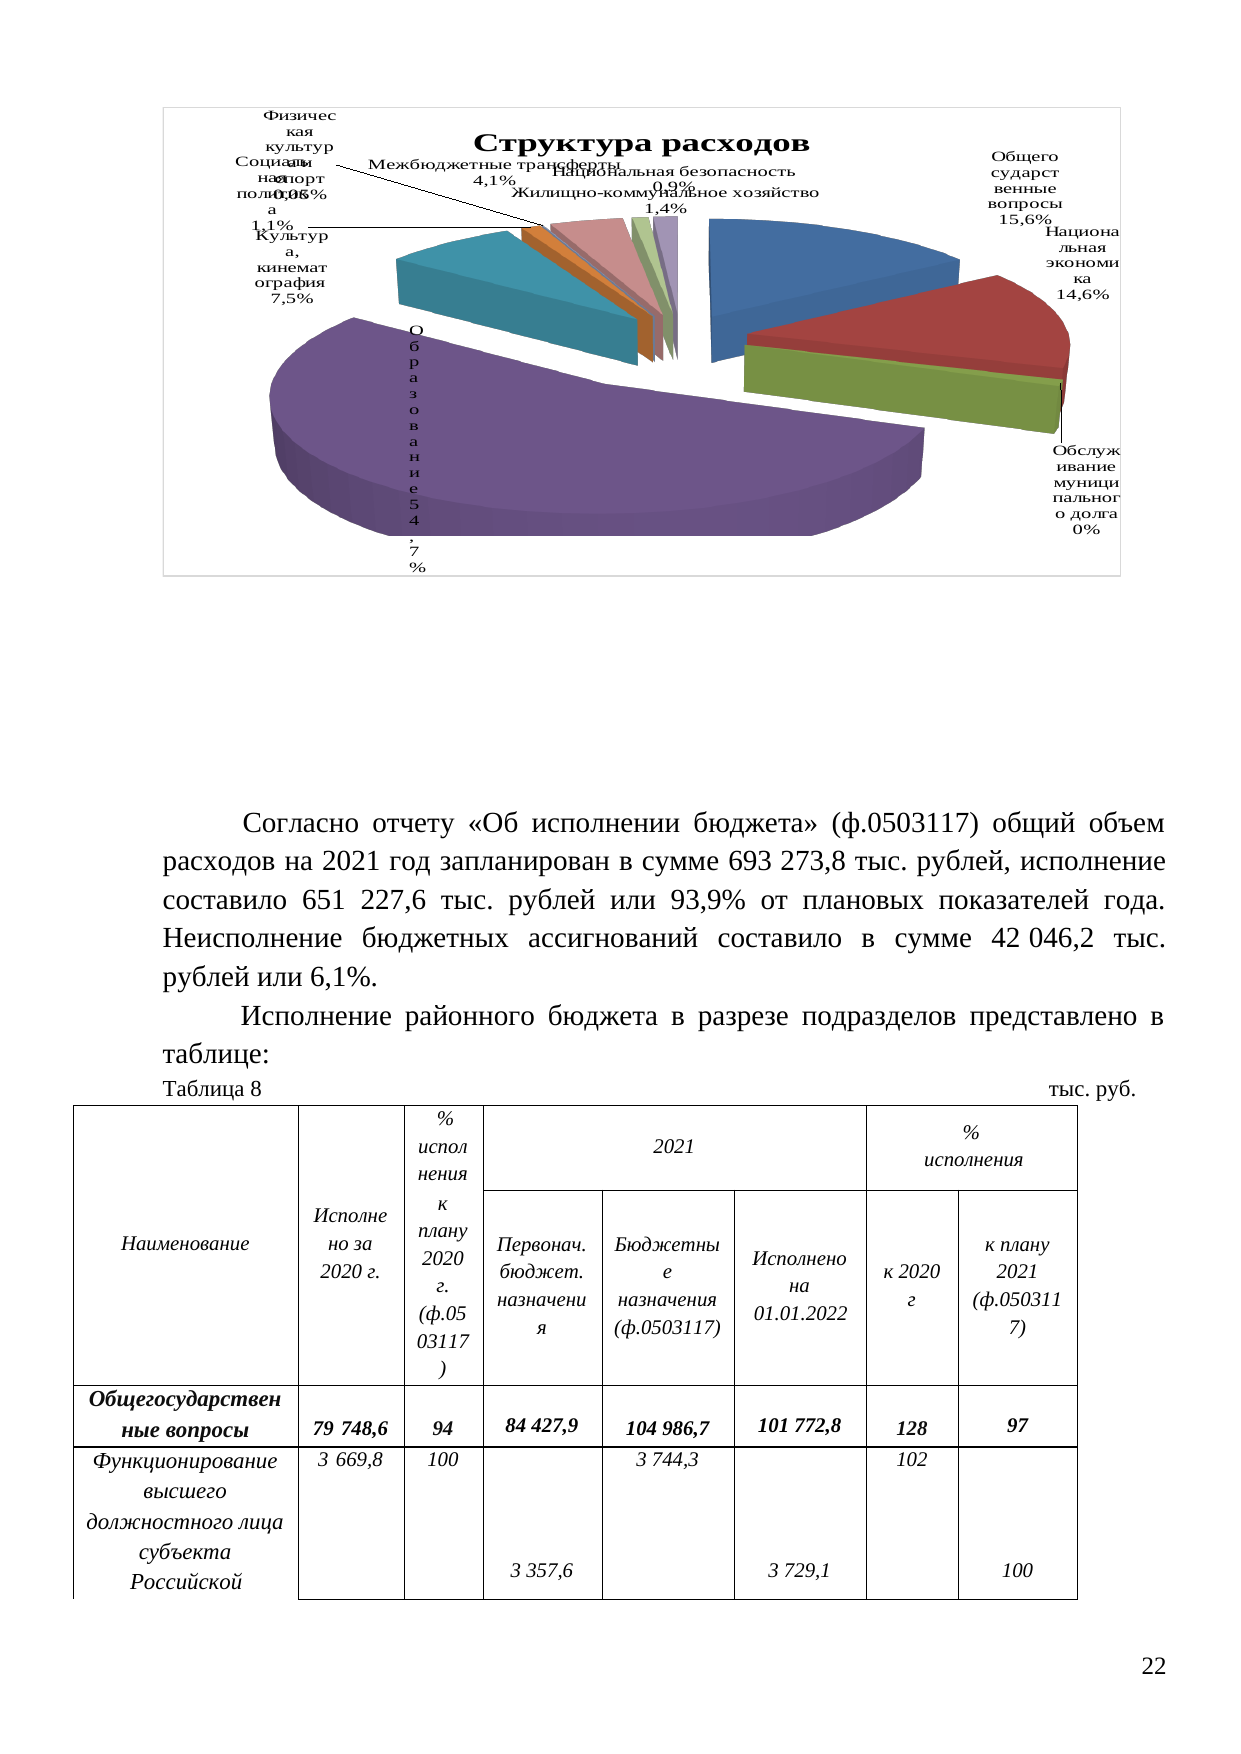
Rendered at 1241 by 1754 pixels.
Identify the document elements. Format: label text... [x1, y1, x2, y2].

table_cell 3 357,6 [484, 1448, 602, 1599]
table_cell Функционирование высшего должностного лица субъекта Российской [74, 1448, 298, 1599]
text Таблица 8 тыс. руб. [162, 1075, 1166, 1101]
table_cell к плану 2020 г. (ф.0503117) [405, 1190, 483, 1384]
table_cell 101 772,8 [735, 1386, 866, 1446]
table_cell 104 986,7 [603, 1386, 734, 1446]
table_cell к 2020 г [867, 1191, 958, 1384]
table_cell 102 [867, 1448, 958, 1599]
text Исполнение районного бюджета в разрезе подразделов представлено в таблице: [162, 998, 1166, 1070]
table_cell 3 729,1 [735, 1448, 866, 1599]
text Согласно отчету «Об исполнении бюджета» (ф.0503117) общий объем расходов на 2021 год запланирован в сумме 693 273,8 тыс. рублей, исполнение составило 651 227,6 тыс. рублей или 93,9% от плановых показателей года. Неисполнение бюджетных ассигнований составило в сумме 42 046,2 тыс. рублей или 6,1%. [162, 805, 1166, 993]
table_cell 97 [959, 1386, 1077, 1446]
table_cell к плану 2021 (ф.0503117) [959, 1191, 1077, 1384]
table_cell 100 [405, 1448, 483, 1599]
table_cell 79 748,6 [299, 1386, 404, 1446]
table_cell Бюджетные назначения (ф.0503117) [603, 1191, 734, 1384]
table_header 2021 [484, 1106, 866, 1189]
table_header Наименование [74, 1106, 298, 1384]
table_cell 3 669,8 [299, 1448, 404, 1599]
table_cell 128 [867, 1386, 958, 1446]
table_cell 100 [959, 1448, 1077, 1599]
table_header % исполнения [405, 1106, 483, 1189]
table_header Исполнено за 2020 г. [299, 1106, 404, 1384]
table_cell Исполнено на 01.01.2022 [735, 1191, 866, 1384]
table_cell 84 427,9 [484, 1386, 602, 1446]
table_cell 3 744,3 [603, 1448, 734, 1599]
table_cell 94 [405, 1386, 483, 1446]
table_cell Первонач. бюджет. назначения [484, 1191, 602, 1384]
table_cell Общегосударственные вопросы [74, 1386, 298, 1446]
table_header % исполнения [867, 1106, 1077, 1189]
